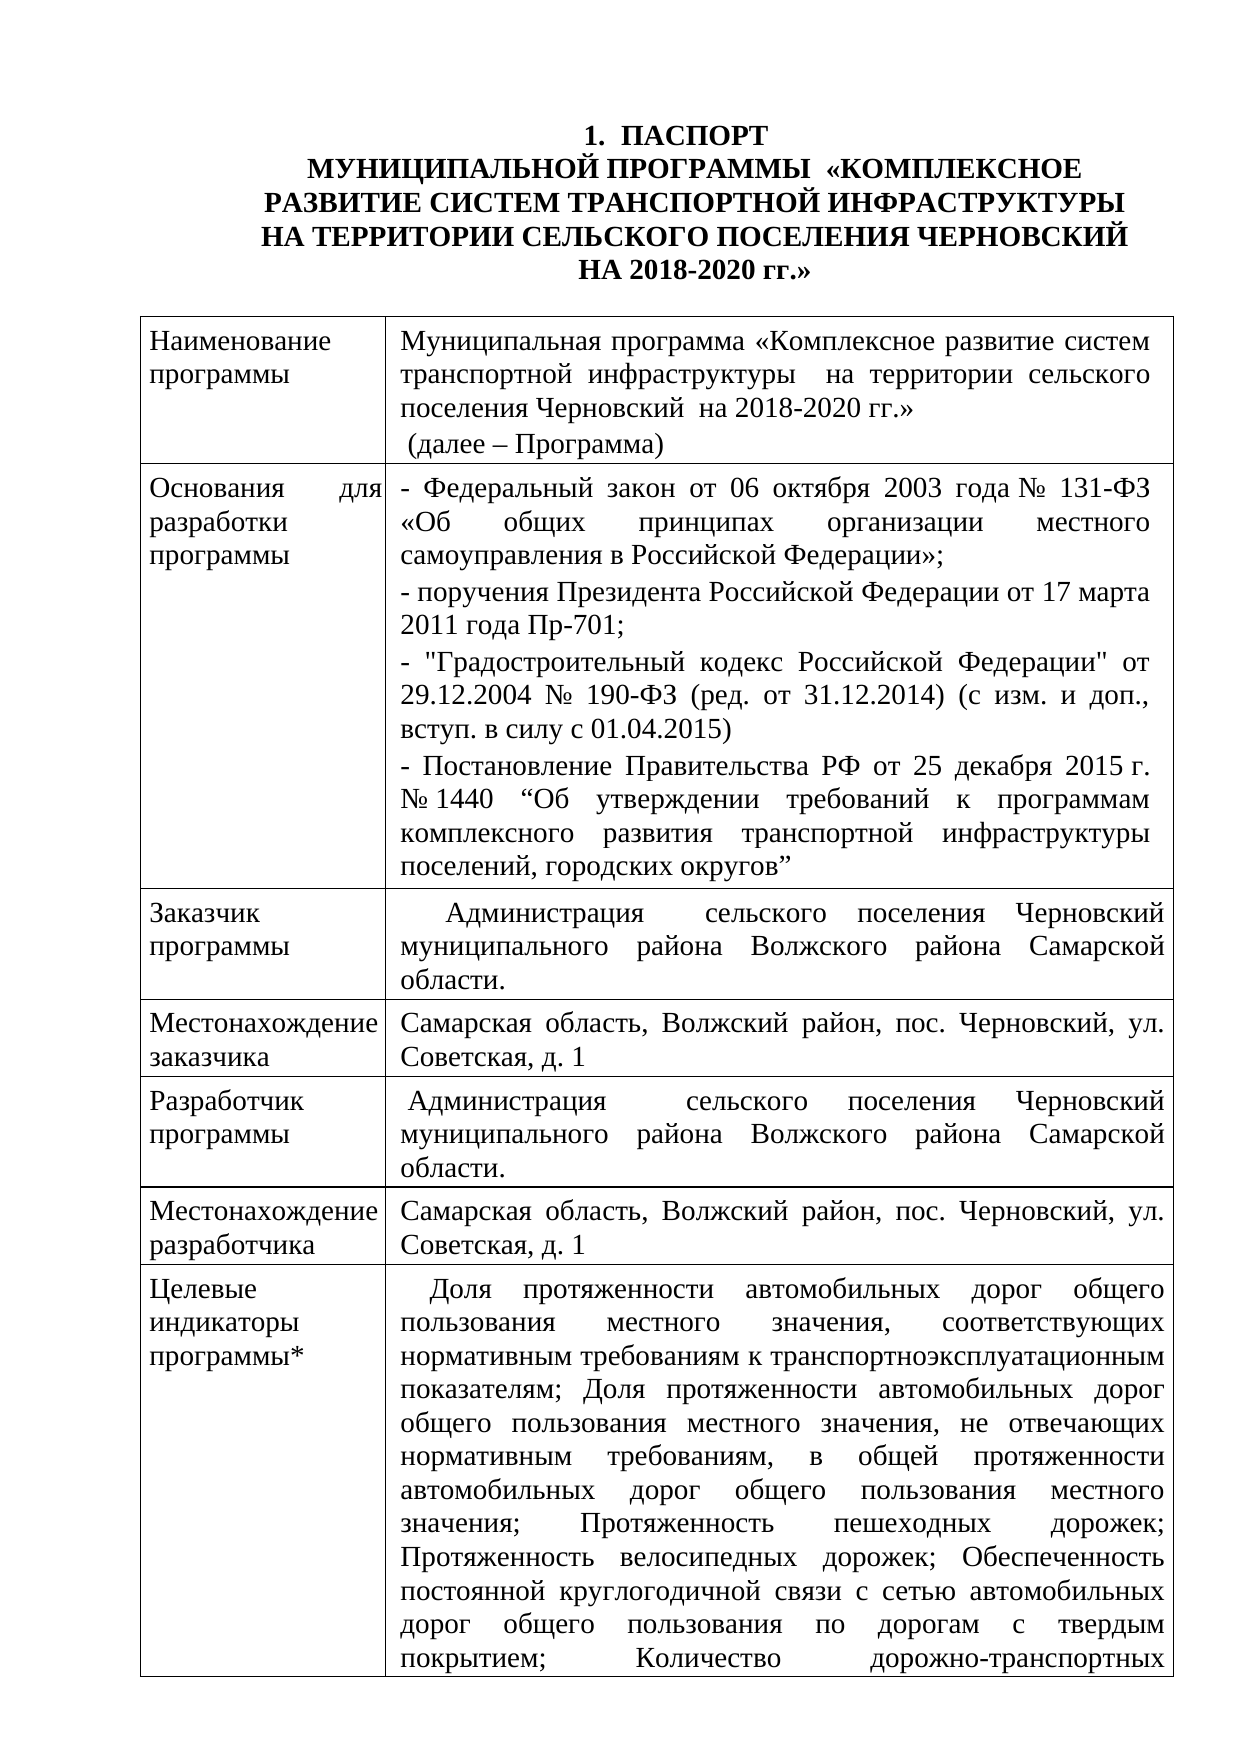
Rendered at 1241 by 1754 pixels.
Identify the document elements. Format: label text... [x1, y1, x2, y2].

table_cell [386, 1265, 1173, 1676]
list ПАСПОРТ [200, 118, 1152, 152]
list муниципальной программы «Комплексное развитие систем транспортной инфраструктуры на территории сельского поселения Черновский НА 2018-2020 гг.» [237, 152, 1152, 286]
table_header Наименование программы [141, 317, 385, 463]
table_cell Основания для разработки программы [141, 464, 385, 888]
table_header Муниципальная программа «Комплексное развитие систем транспортной инфраструктуры на территории сельского поселения Черновский на 2018-2020 гг.» (далее – Программа) [386, 317, 1173, 463]
table_cell Администрация сельского поселения Черновский муниципального района Волжского района Самарской области. [386, 1077, 1173, 1186]
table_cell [141, 1265, 385, 1676]
table_cell Самарская область, Волжский район, пос. Черновский, ул. Советская, д. 1 [386, 1000, 1173, 1076]
table_cell Заказчик программы [141, 889, 385, 998]
table_cell Разработчик программы [141, 1077, 385, 1186]
table_cell - Федеральный закон от 06 октября 2003 года № 131-ФЗ «Об общих принципах организации местного самоуправления в Российской Федерации»; - поручения Президента Российской Федерации от 17 марта 2011 года Пр-701; - "Градостроительный кодекс Российской Федерации" от 29.12.2004 № 190-ФЗ (ред. от 31.12.2014) (с изм. и доп., вступ. в силу с 01.04.2015) - Постановление Правительства РФ от 25 декабря 2015 г. № 1440 “Об утверждении требований к программам комплексного развития транспортной инфраструктуры поселений, городских округов” [386, 464, 1173, 888]
table_cell Местонахождение заказчика [141, 1000, 385, 1076]
table_cell Самарская область, Волжский район, пос. Черновский, ул. Советская, д. 1 [386, 1188, 1173, 1264]
table_cell Администрация сельского поселения Черновский муниципального района Волжского района Самарской области. [386, 889, 1173, 998]
table_cell Местонахождение разработчика [141, 1188, 385, 1264]
